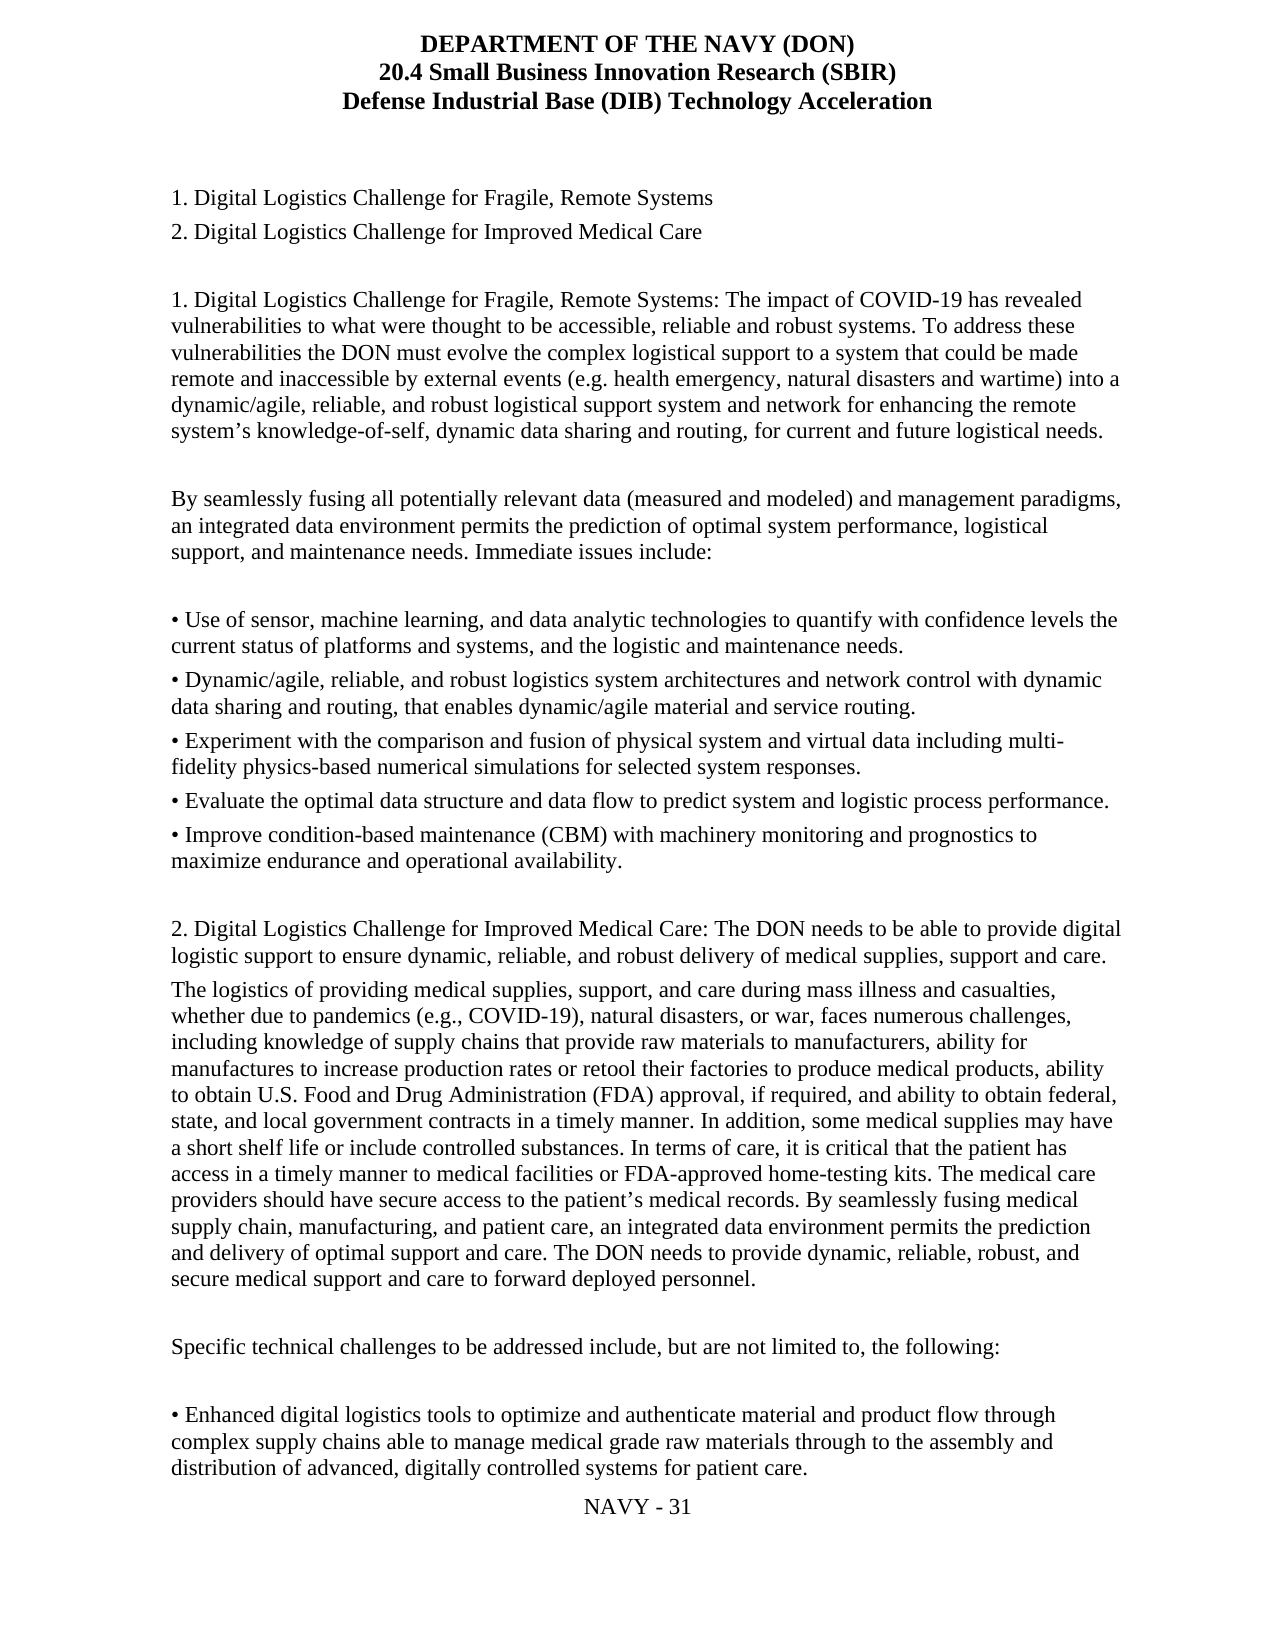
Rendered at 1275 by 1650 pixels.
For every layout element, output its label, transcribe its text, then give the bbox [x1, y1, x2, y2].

subtitle 2. Digital Logistics Challenge for Improved Medical Care: The DON needs to be able to provide digital logistic support to ensure dynamic, reliable, and robust delivery of medical supplies, support and care. [171, 915, 1125, 968]
subtitle The logistics of providing medical supplies, support, and care during mass illness and casualties, whether due to pandemics (e.g., COVID-19), natural disasters, or war, faces numerous challenges, including knowledge of supply chains that provide raw materials to manufacturers, ability for manufactures to increase production rates or retool their factories to produce medical products, ability to obtain U.S. Food and Drug Administration (FDA) approval, if required, and ability to obtain federal, state, and local government contracts in a timely manner. In addition, some medical supplies may have a short shelf life or include controlled substances. In terms of care, it is critical that the patient has access in a timely manner to medical facilities or FDA-approved home-testing kits. The medical care providers should have secure access to the patient’s medical records. By seamlessly fusing medical supply chain, manufacturing, and patient care, an integrated data environment permits the prediction and delivery of optimal support and care. The DON needs to provide dynamic, reliable, robust, and secure medical support and care to forward deployed personnel. [171, 976, 1125, 1292]
subtitle 2. Digital Logistics Challenge for Improved Medical Care [171, 218, 1125, 244]
subtitle • Evaluate the optimal data structure and data flow to predict system and logistic process performance. [171, 787, 1125, 813]
subtitle • Enhanced digital logistics tools to optimize and authenticate material and product flow through complex supply chains able to manage medical grade raw materials through to the assembly and distribution of advanced, digitally controlled systems for patient care. [171, 1401, 1125, 1480]
subtitle • Experiment with the comparison and fusion of physical system and virtual data including multi-fidelity physics-based numerical simulations for selected system responses. [171, 727, 1125, 779]
subtitle • Improve condition-based maintenance (CBM) with machinery monitoring and prognostics to maximize endurance and operational availability. [171, 821, 1125, 874]
subtitle 1. Digital Logistics Challenge for Fragile, Remote Systems: The impact of COVID-19 has revealed vulnerabilities to what were thought to be accessible, reliable and robust systems. To address these vulnerabilities the DON must evolve the complex logistical support to a system that could be made remote and inaccessible by external events (e.g. health emergency, natural disasters and wartime) into a dynamic/agile, reliable, and robust logistical support system and network for enhancing the remote system’s knowledge-of-self, dynamic data sharing and routing, for current and future logistical needs. [171, 286, 1125, 444]
subtitle 1. Digital Logistics Challenge for Fragile, Remote Systems [171, 184, 1125, 210]
subtitle • Use of sensor, machine learning, and data analytic technologies to quantify with confidence levels the current status of platforms and systems, and the logistic and maintenance needs. [171, 606, 1125, 659]
subtitle By seamlessly fusing all potentially relevant data (measured and modeled) and management paradigms, an integrated data environment permits the prediction of optimal system performance, logistical support, and maintenance needs. Immediate issues include: [171, 486, 1125, 564]
subtitle Specific technical challenges to be addressed include, but are not limited to, the following: [171, 1333, 1125, 1360]
subtitle • Dynamic/agile, reliable, and robust logistics system architectures and network control with dynamic data sharing and routing, that enables dynamic/agile material and service routing. [171, 666, 1125, 719]
